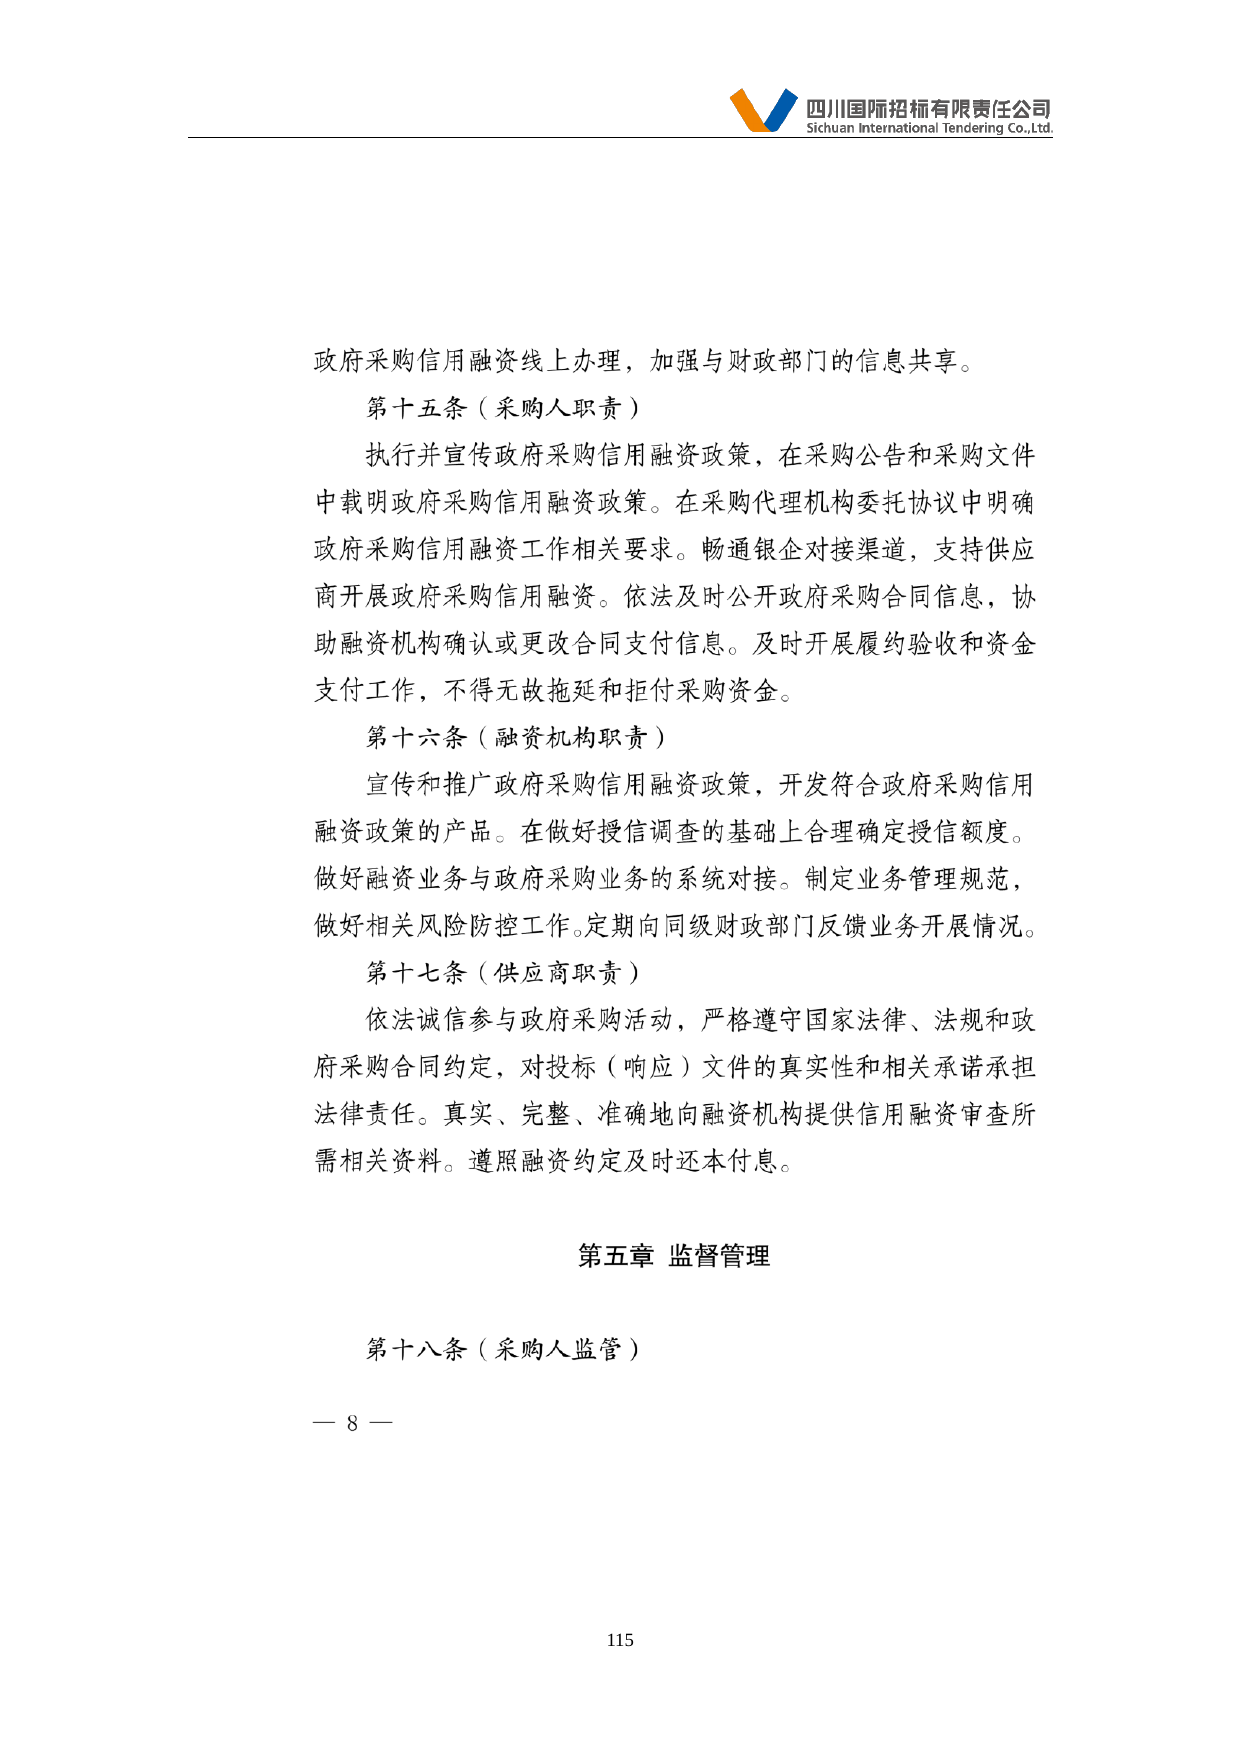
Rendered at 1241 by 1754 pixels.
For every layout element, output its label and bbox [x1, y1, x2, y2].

picture [729, 88, 1053, 135]
picture [187, 166, 1159, 1539]
